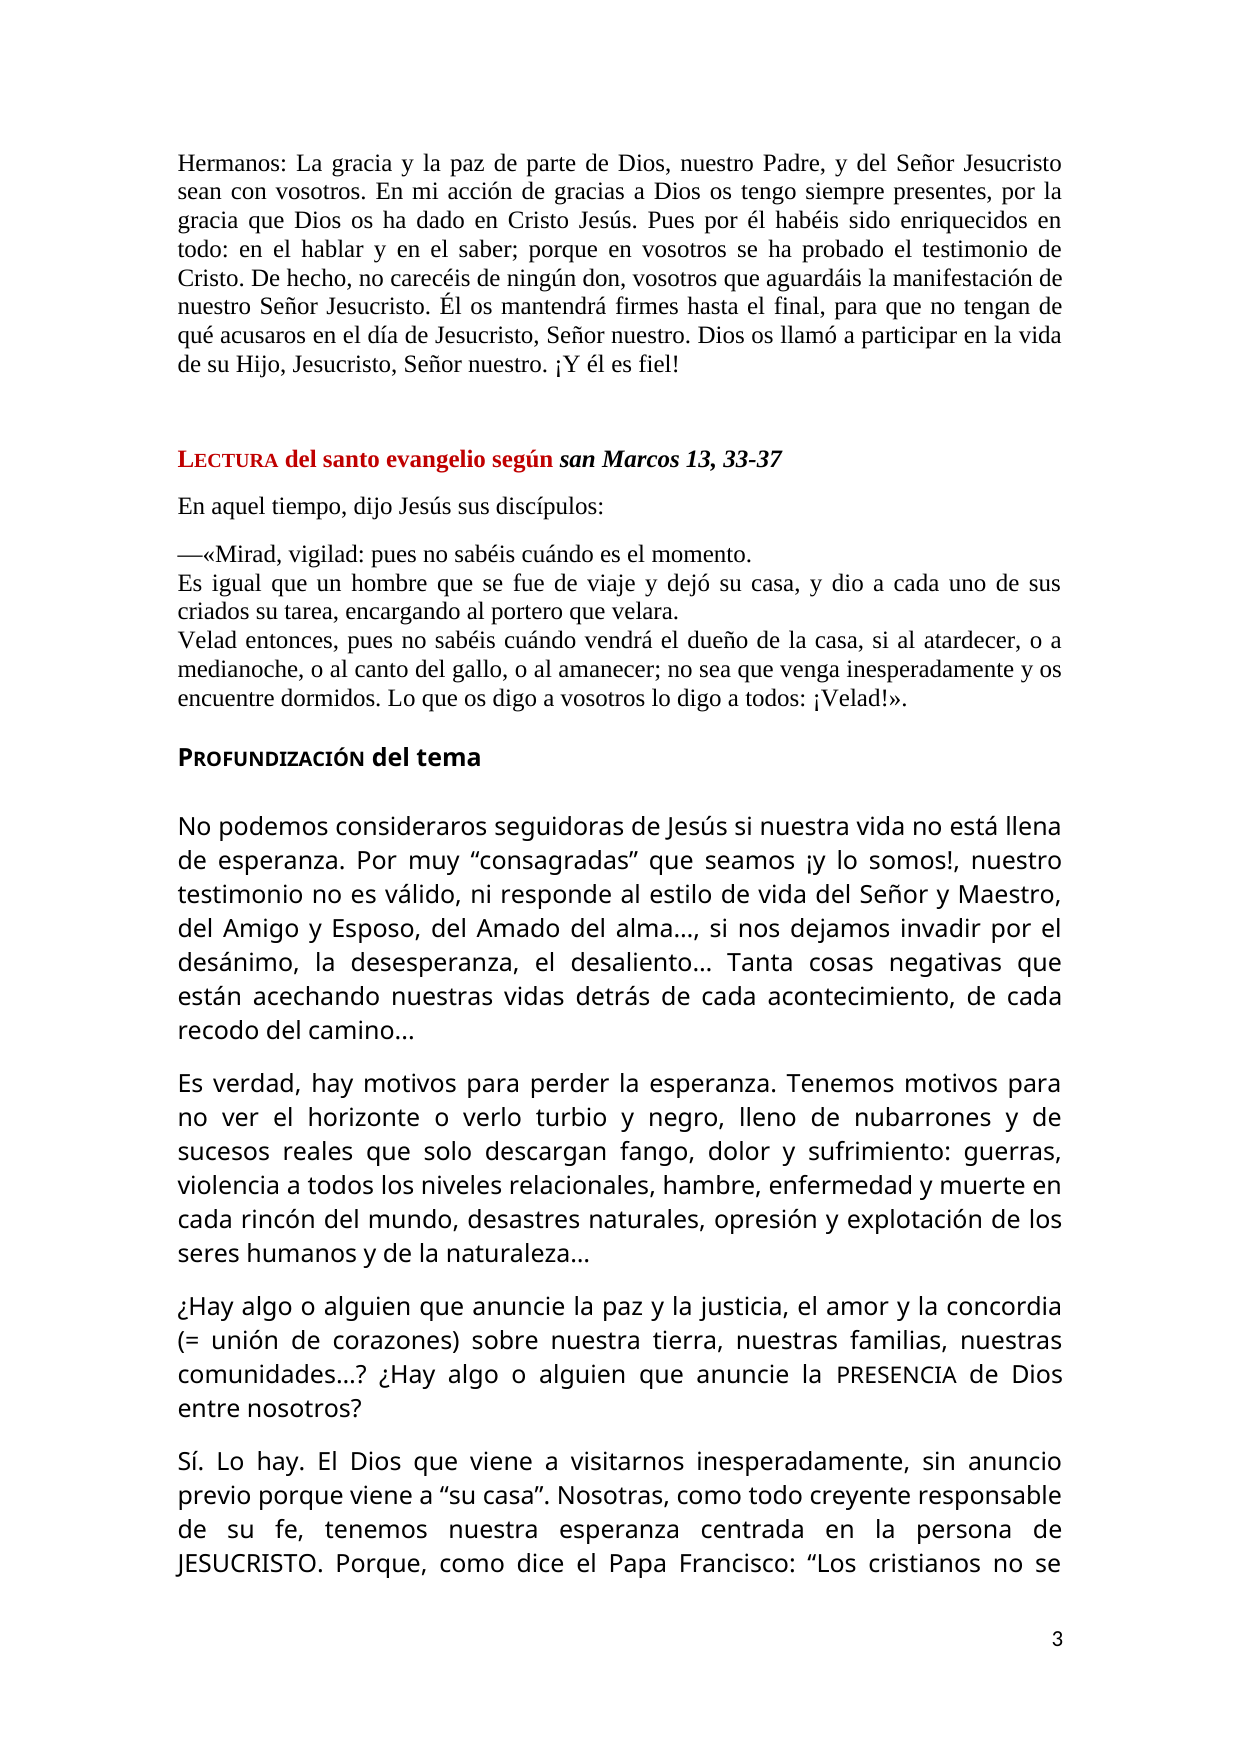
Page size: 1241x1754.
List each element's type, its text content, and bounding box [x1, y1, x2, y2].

text Velad entonces, pues no sabéis cuándo vendrá el dueño de la casa, si al atardecer, o a medianoche, o al canto del gallo, o al amanecer; no sea que venga inesperadamente y os encuentre dormidos. Lo que os digo a vosotros lo digo a todos: ¡Velad!». [177, 625, 1063, 711]
text Hermanos: La gracia y la paz de parte de Dios, nuestro Padre, y del Señor Jesucristo sean con vosotros. En mi acción de gracias a Dios os tengo siempre presentes, por la gracia que Dios os ha dado en Cristo Jesús. Pues por él habéis sido enriquecidos en todo: en el hablar y en el saber; porque en vosotros se ha probado el testimonio de Cristo. De hecho, no carecéis de ningún don, vosotros que aguardáis la manifestación de nuestro Señor Jesucristo. Él os mantendrá firmes hasta el final, para que no tengan de qué acusaros en el día de Jesucristo, Señor nuestro. Dios os llamó a participar en la vida de su Hijo, Jesucristo, Señor nuestro. ¡Y él es fiel! [177, 148, 1063, 378]
text Es verdad, hay motivos para perder la esperanza. Tenemos motivos para no ver el horizonte o verlo turbio y negro, lleno de nubarrones y de sucesos reales que solo descargan fango, dolor y sufrimiento: guerras, violencia a todos los niveles relacionales, hambre, enfermedad y muerte en cada rincón del mundo, desastres naturales, opresión y explotación de los seres humanos y de la naturaleza… [177, 1065, 1063, 1270]
text En aquel tiempo, dijo Jesús sus discípulos: [177, 491, 1063, 520]
text —«Mirad, vigilad: pues no sabéis cuándo es el momento. [177, 539, 1063, 568]
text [177, 1443, 1063, 1580]
text Profundización del tema [177, 740, 1063, 774]
text ¿Hay algo o alguien que anuncie la paz y la justicia, el amor y la concordia (= unión de corazones) sobre nuestra tierra, nuestras familias, nuestras comunidades…? ¿Hay algo o alguien que anuncie la PRESENCIA de Dios entre nosotros? [177, 1288, 1063, 1425]
text No podemos consideraros seguidoras de Jesús si nuestra vida no está llena de esperanza. Por muy “consagradas” que seamos ¡y lo somos!, nuestro testimonio no es válido, ni responde al estilo de vida del Señor y Maestro, del Amigo y Esposo, del Amado del alma…, si nos dejamos invadir por el desánimo, la desesperanza, el desaliento… Tanta cosas negativas que están acechando nuestras vidas detrás de cada acontecimiento, de cada recodo del camino... [177, 808, 1063, 1047]
text Es igual que un hombre que se fue de viaje y dejó su casa, y dio a cada uno de sus criados su tarea, encargando al portero que velara. [177, 568, 1063, 625]
subtitle Lectura del santo evangelio según san Marcos 13, 33-37 [177, 444, 1063, 473]
